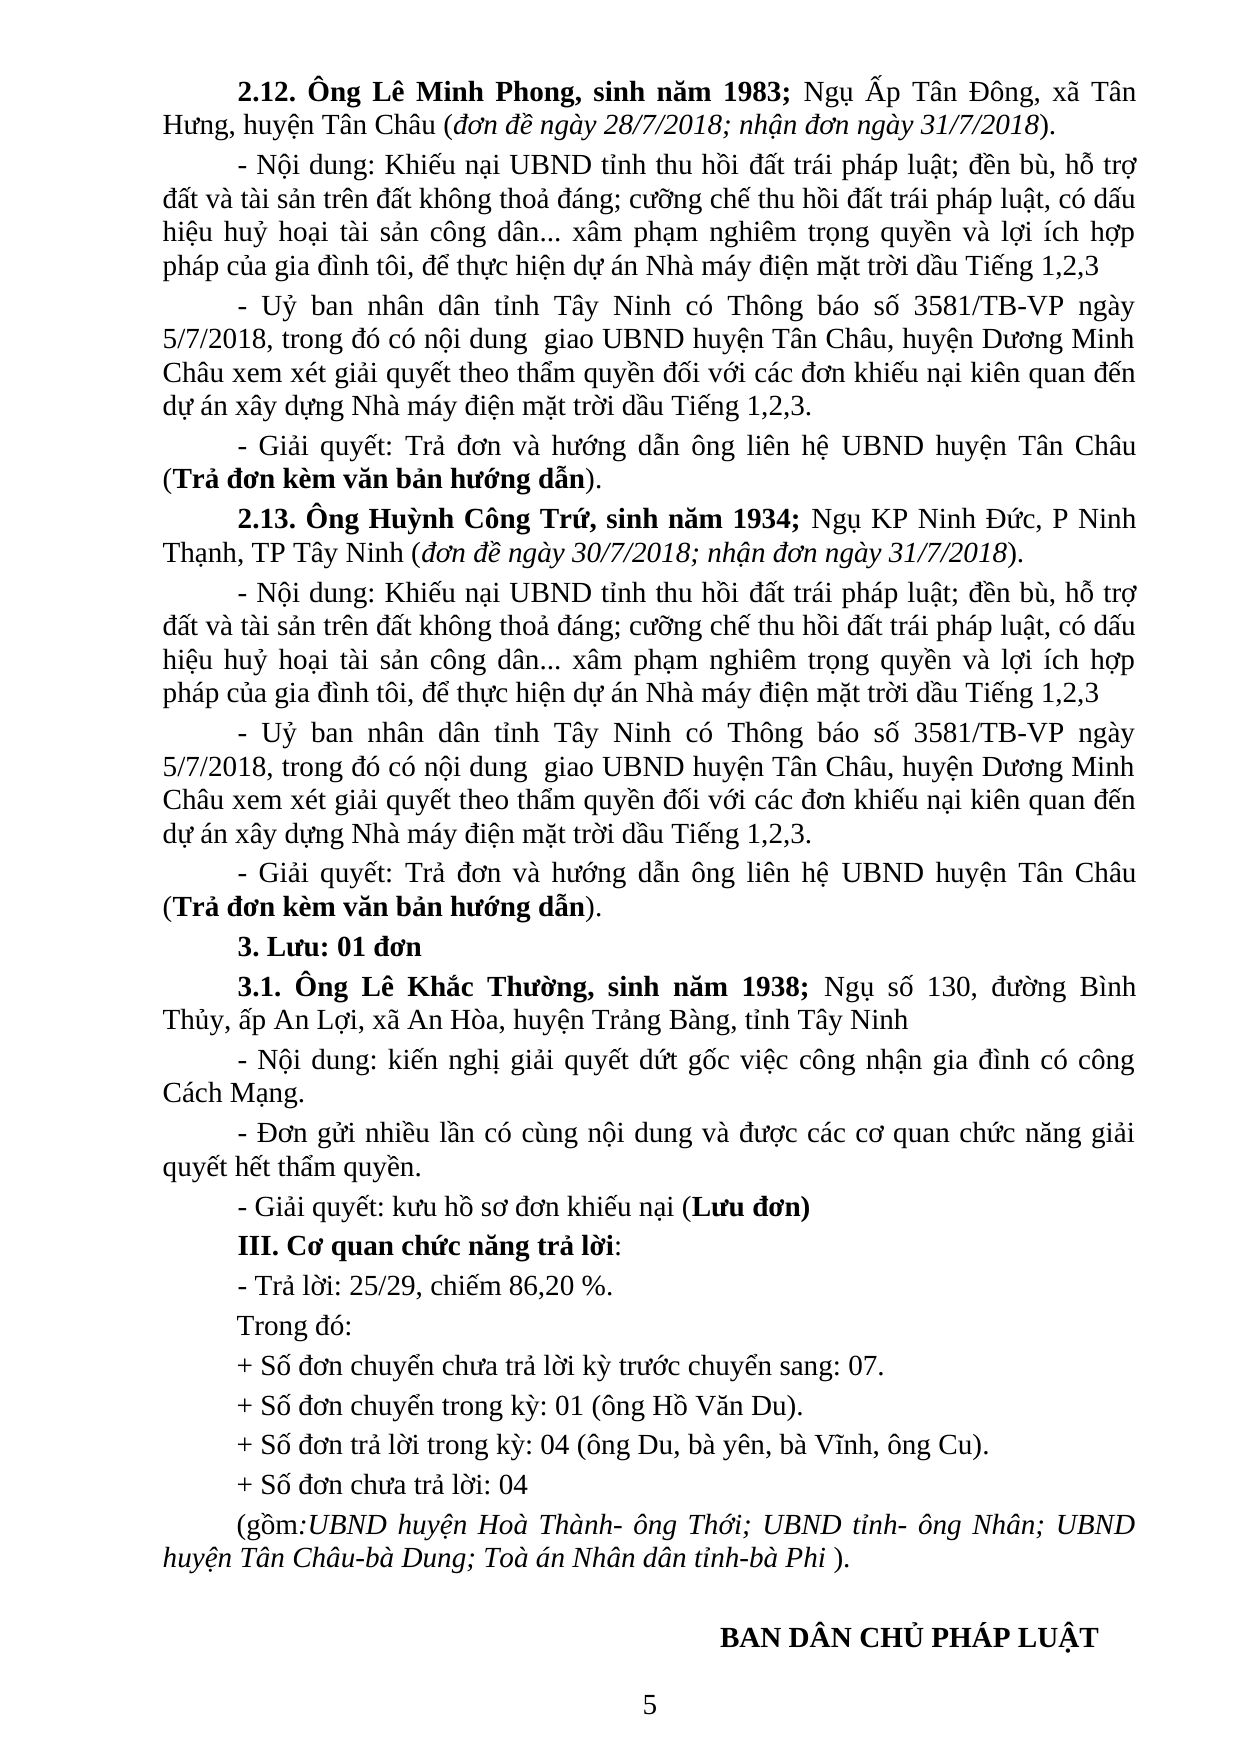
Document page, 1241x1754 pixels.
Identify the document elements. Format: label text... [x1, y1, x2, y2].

text BAN DÂN CHỦ PHÁP LUẬT [162, 1620, 1137, 1654]
text III. Cơ quan chức năng trả lời: [162, 1228, 1137, 1262]
text 3. Lưu: 01 đơn [162, 929, 1137, 962]
text - Giải quyết: Trả đơn và hướng dẫn ông liên hệ UBND huyện Tân Châu (Trả đơn kèm văn bản hướng dẫn). [162, 856, 1137, 923]
text + Số đơn trả lời trong kỳ: 04 (ông Du, bà yên, bà Vĩnh, ông Cu). [162, 1427, 1137, 1461]
text - Đơn gửi nhiều lần có cùng nội dung và được các cơ quan chức năng giải quyết hết thẩm quyền. [162, 1115, 1137, 1182]
text - Giải quyết: Trả đơn và hướng dẫn ông liên hệ UBND huyện Tân Châu (Trả đơn kèm văn bản hướng dẫn). [162, 428, 1137, 495]
text 2.13. Ông Huỳnh Công Trứ, sinh năm 1934; Ngụ KP Ninh Đức, P Ninh Thạnh, TP Tây Ninh (đơn đề ngày 30/7/2018; nhận đơn ngày 31/7/2018). [162, 501, 1137, 568]
text (gồm:UBND huyện Hoà Thành- ông Thới; UBND tỉnh- ông Nhân; UBND huyện Tân Châu-bà Dung; Toà án Nhân dân tỉnh-bà Phi ). [162, 1507, 1137, 1574]
text 3.1. Ông Lê Khắc Thường, sinh năm 1938; Ngụ số 130, đường Bình Thủy, ấp An Lợi, xã An Hòa, huyện Trảng Bàng, tỉnh Tây Ninh [162, 969, 1137, 1036]
text + Số đơn chuyển trong kỳ: 01 (ông Hồ Văn Du). [162, 1388, 1137, 1421]
text 2.12. Ông Lê Minh Phong, sinh năm 1983; Ngụ Ấp Tân Đông, xã Tân Hưng, huyện Tân Châu (đơn đề ngày 28/7/2018; nhận đơn ngày 31/7/2018). [162, 74, 1137, 141]
text + Số đơn chưa trả lời: 04 [162, 1467, 1137, 1501]
text - Trả lời: 25/29, chiếm 86,20 %. [162, 1268, 1137, 1302]
text - Nội dung: kiến nghị giải quyết dứt gốc việc công nhận gia đình có công Cách Mạng. [162, 1042, 1137, 1109]
text + Số đơn chuyển chưa trả lời kỳ trước chuyển sang: 07. [162, 1348, 1137, 1381]
text Trong đó: [162, 1308, 1137, 1342]
text - Giải quyết: kưu hồ sơ đơn khiếu nại (Lưu đơn) [162, 1189, 1137, 1222]
